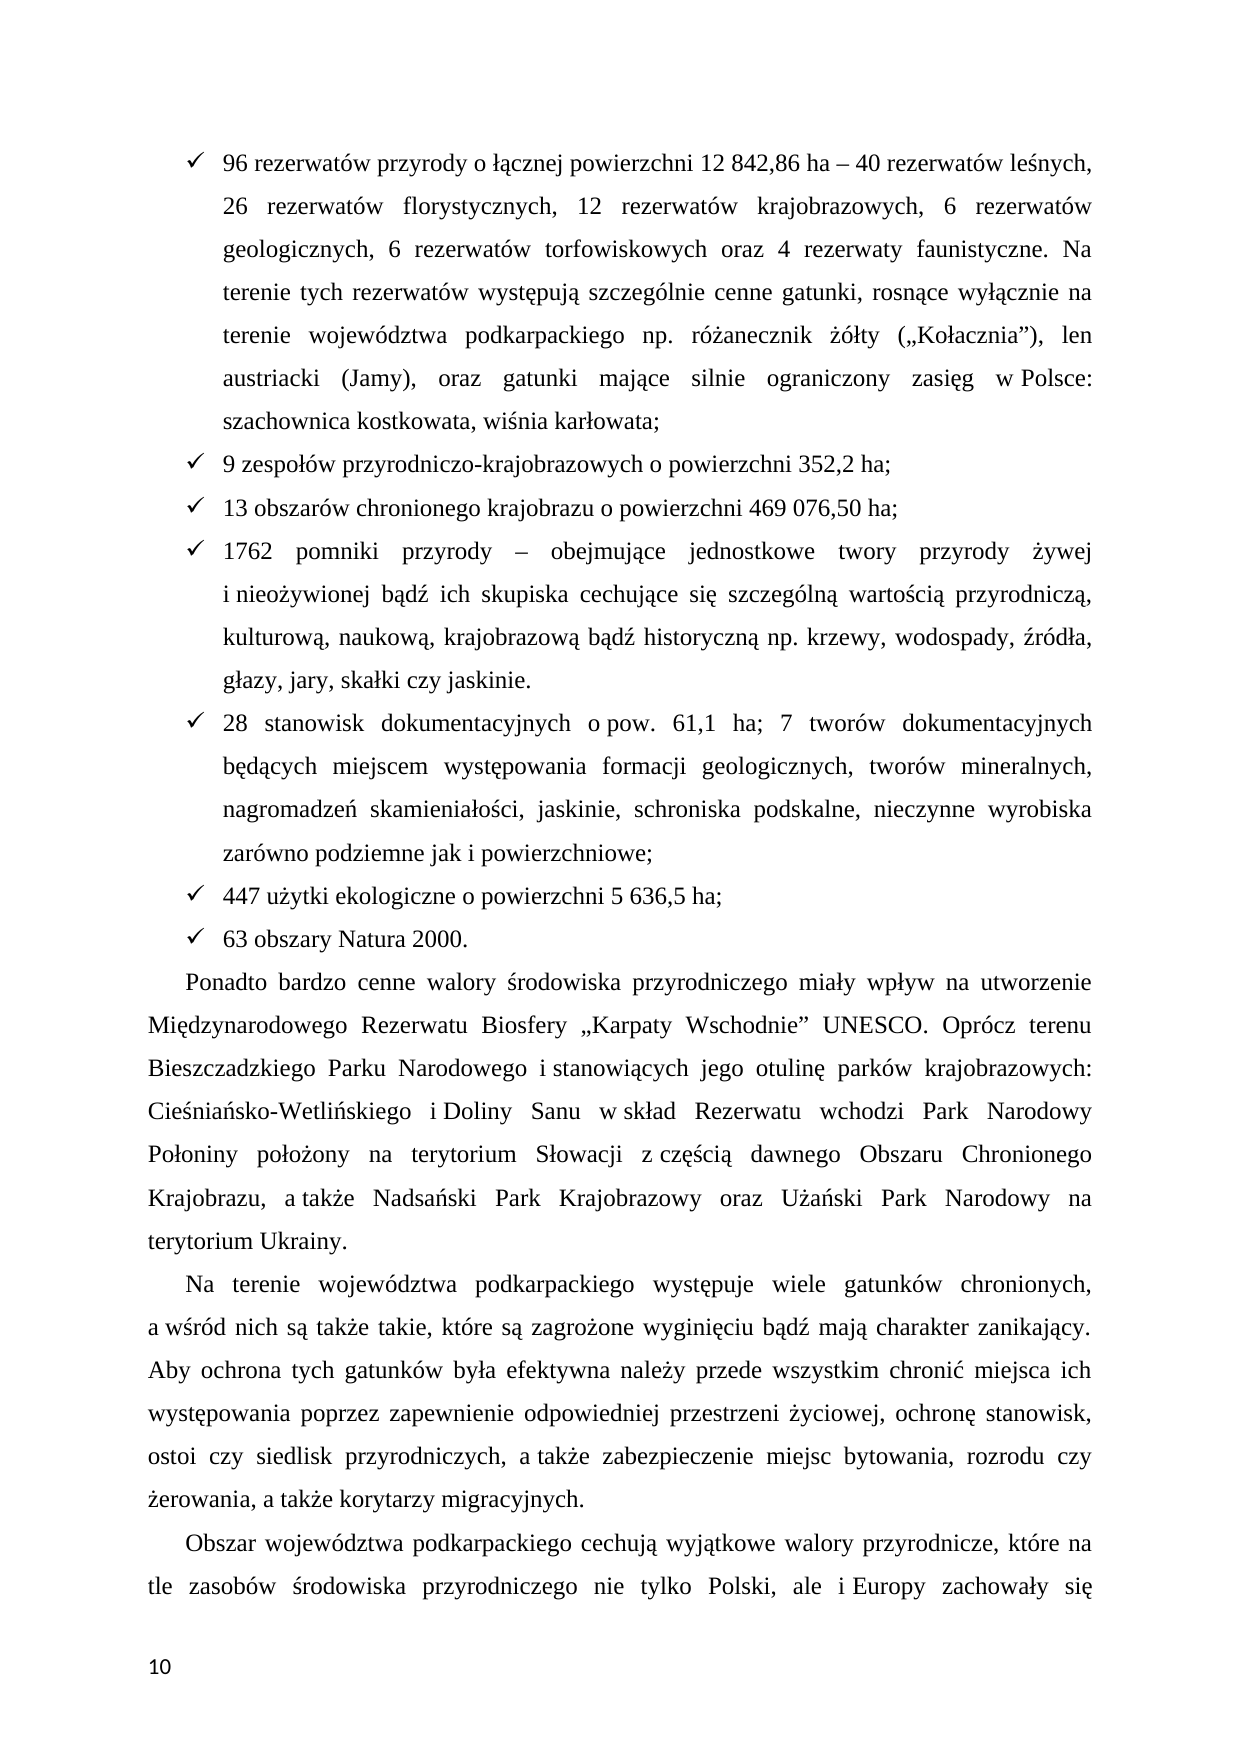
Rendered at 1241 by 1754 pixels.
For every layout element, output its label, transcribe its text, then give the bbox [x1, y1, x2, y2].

list 63 obszary Natura 2000. [185, 924, 1093, 953]
text Na terenie województwa podkarpackiego występuje wiele gatunków chronionych, a wśród nich są także takie, które są zagrożone wyginięciu bądź mają charakter zanikający. Aby ochrona tych gatunków była efektywna należy przede wszystkim chronić miejsca ich występowania poprzez zapewnienie odpowiedniej przestrzeni życiowej, ochronę stanowisk, ostoi czy siedlisk przyrodniczych, a także zabezpieczenie miejsc bytowania, rozrodu czy żerowania, a także korytarzy migracyjnych. [148, 1269, 1093, 1513]
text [148, 1528, 1093, 1599]
list 96 rezerwatów przyrody o łącznej powierzchni 12 842,86 ha – 40 rezerwatów leśnych, 26 rezerwatów florystycznych, 12 rezerwatów krajobrazowych, 6 rezerwatów geologicznych, 6 rezerwatów torfowiskowych oraz 4 rezerwaty faunistyczne. Na terenie tych rezerwatów występują szczególnie cenne gatunki, rosnące wyłącznie na terenie województwa podkarpackiego np. różanecznik żółty („Kołacznia”), len austriacki (Jamy), oraz gatunki mające silnie ograniczony zasięg w Polsce: szachownica kostkowata, wiśnia karłowata; [185, 148, 1093, 435]
list 28 stanowisk dokumentacyjnych o pow. 61,1 ha; 7 tworów dokumentacyjnych będących miejscem występowania formacji geologicznych, tworów mineralnych, nagromadzeń skamieniałości, jaskinie, schroniska podskalne, nieczynne wyrobiska zarówno podziemne jak i powierzchniowe; [185, 708, 1093, 866]
list 13 obszarów chronionego krajobrazu o powierzchni 469 076,50 ha; [185, 493, 1093, 521]
list 1762 pomniki przyrody – obejmujące jednostkowe twory przyrody żywej i nieożywionej bądź ich skupiska cechujące się szczególną wartością przyrodniczą, kulturową, naukową, krajobrazową bądź historyczną np. krzewy, wodospady, źródła, głazy, jary, skałki czy jaskinie. [185, 536, 1093, 694]
list 9 zespołów przyrodniczo-krajobrazowych o powierzchni 352,2 ha; [185, 449, 1093, 478]
text Ponadto bardzo cenne walory środowiska przyrodniczego miały wpływ na utworzenie Międzynarodowego Rezerwatu Biosfery „Karpaty Wschodnie” UNESCO. Oprócz terenu Bieszczadzkiego Parku Narodowego i stanowiących jego otulinę parków krajobrazowych: Cieśniańsko-Wetlińskiego i Doliny Sanu w skład Rezerwatu wchodzi Park Narodowy Połoniny położony na terytorium Słowacji z częścią dawnego Obszaru Chronionego Krajobrazu, a także Nadsański Park Krajobrazowy oraz Użański Park Narodowy na terytorium Ukrainy. [148, 967, 1093, 1254]
list 447 użytki ekologiczne o powierzchni 5 636,5 ha; [185, 881, 1093, 909]
